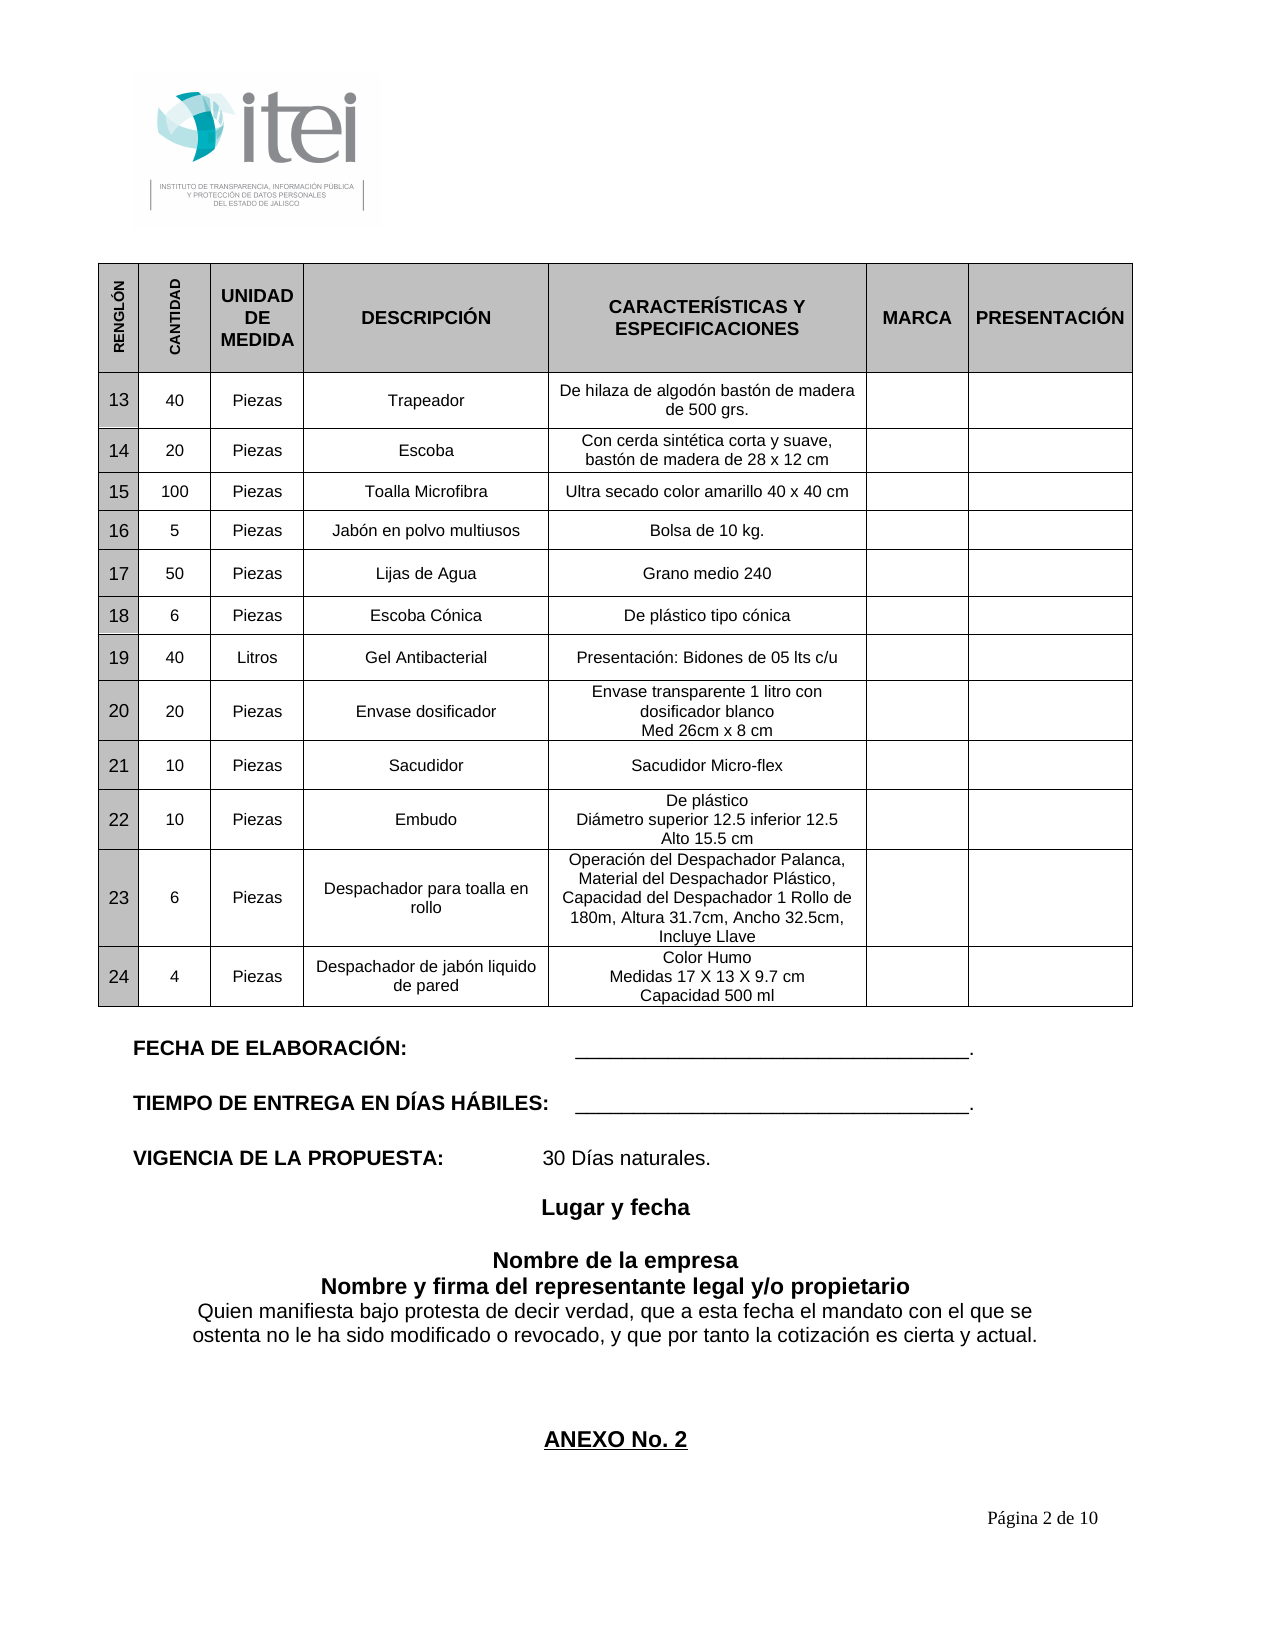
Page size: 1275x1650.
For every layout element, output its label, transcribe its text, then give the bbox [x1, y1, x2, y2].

table_cell 21 [99, 741, 138, 789]
table_cell 15 [99, 473, 138, 510]
table_cell 50 [139, 550, 210, 596]
table_cell Trapeador [304, 373, 548, 427]
table_cell Sacudidor Micro-flex [549, 741, 866, 789]
table_cell Bolsa de 10 kg. [549, 511, 866, 549]
table_cell 17 [99, 550, 138, 596]
table_cell De plástico tipo cónica [549, 597, 866, 633]
table_cell Operación del Despachador Palanca, Material del Despachador Plástico, Capacidad del Despachador 1 Rollo de 180m, Altura 31.7cm, Ancho 32.5cm, Incluye Llave [549, 850, 866, 946]
text ANEXO No. 2 [133, 1426, 1098, 1453]
table_cell [969, 597, 1132, 633]
table_cell UNIDAD DE MEDIDA [211, 264, 303, 372]
table_cell 100 [139, 473, 210, 510]
table_cell Ultra secado color amarillo 40 x 40 cm [549, 473, 866, 510]
list TIEMPO DE ENTREGA EN DÍAS HÁBILES: __________________________________. [133, 1091, 1098, 1114]
table_cell Color Humo Medidas 17 X 13 X 9.7 cm Capacidad 500 ml [549, 947, 866, 1006]
table_cell 20 [139, 429, 210, 472]
table_cell 40 [139, 373, 210, 427]
table_cell Embudo [304, 790, 548, 849]
table_cell 10 [139, 790, 210, 849]
table_cell Piezas [211, 429, 303, 472]
table_cell [867, 681, 968, 740]
table_cell Piezas [211, 473, 303, 510]
table_cell 10 [139, 741, 210, 789]
table_cell DESCRIPCIÓN [304, 264, 548, 372]
table_cell [969, 429, 1132, 472]
table_cell [969, 947, 1132, 1006]
table_cell 6 [139, 597, 210, 633]
table_cell De plástico Diámetro superior 12.5 inferior 12.5 Alto 15.5 cm [549, 790, 866, 849]
table_cell Piezas [211, 790, 303, 849]
table_cell [867, 741, 968, 789]
table_cell [867, 511, 968, 549]
table_cell 19 [99, 635, 138, 680]
table_cell [867, 429, 968, 472]
table_cell [969, 850, 1132, 946]
table_cell 23 [99, 850, 138, 946]
table_cell Escoba Cónica [304, 597, 548, 633]
text Lugar y fecha [133, 1194, 1098, 1220]
table_cell Piezas [211, 947, 303, 1006]
table_cell [969, 373, 1132, 427]
table_cell Piezas [211, 373, 303, 427]
list FECHA DE ELABORACIÓN: __________________________________. [133, 1036, 1098, 1059]
text Nombre de la empresa [133, 1247, 1098, 1273]
table_cell 20 [139, 681, 210, 740]
table_cell Gel Antibacterial [304, 635, 548, 680]
table_header Quien manifiesta bajo protesta de decir verdad, que a esta fecha el mandato con el que se ostenta no le ha sido modificado o revocado, y que por tanto la cotización es cierta y actual. [180, 1299, 1051, 1347]
table_cell Escoba [304, 429, 548, 472]
table_cell 18 [99, 597, 138, 633]
table_cell Lijas de Agua [304, 550, 548, 596]
table_cell [969, 790, 1132, 849]
table_cell CARACTERÍSTICAS Y ESPECIFICACIONES [549, 264, 866, 372]
table_cell 6 [139, 850, 210, 946]
table_cell Envase dosificador [304, 681, 548, 740]
table_cell [867, 850, 968, 946]
table_cell Piezas [211, 597, 303, 633]
table_cell Piezas [211, 681, 303, 740]
table_cell [969, 635, 1132, 680]
table_cell [867, 597, 968, 633]
table_cell 40 [139, 635, 210, 680]
table_cell CANTIDAD [139, 264, 210, 372]
table_cell Envase transparente 1 litro con dosificador blanco Med 26cm x 8 cm [549, 681, 866, 740]
table_cell [969, 511, 1132, 549]
text Nombre y firma del representante legal y/o propietario [133, 1273, 1098, 1299]
table_cell Despachador para toalla en rollo [304, 850, 548, 946]
table_cell [867, 550, 968, 596]
table_cell Sacudidor [304, 741, 548, 789]
table_cell [969, 473, 1132, 510]
table_cell 5 [139, 511, 210, 549]
list VIGENCIA DE LA PROPUESTA: 30 Días naturales. [133, 1146, 1098, 1169]
table_cell PRESENTACIÓN [969, 264, 1132, 372]
table_cell 14 [99, 429, 138, 472]
table_cell [969, 741, 1132, 789]
table_cell Piezas [211, 511, 303, 549]
table_cell Toalla Microfibra [304, 473, 548, 510]
table_cell Grano medio 240 [549, 550, 866, 596]
table_cell Piezas [211, 741, 303, 789]
table_cell 4 [139, 947, 210, 1006]
table_cell [867, 373, 968, 427]
table_cell Presentación: Bidones de 05 lts c/u [549, 635, 866, 680]
table_cell [969, 681, 1132, 740]
table_cell MARCA [867, 264, 968, 372]
table_cell 16 [99, 511, 138, 549]
table_cell [867, 947, 968, 1006]
table_cell Piezas [211, 850, 303, 946]
table_cell Con cerda sintética corta y suave, bastón de madera de 28 x 12 cm [549, 429, 866, 472]
table_cell 22 [99, 790, 138, 849]
picture [132, 73, 382, 229]
table_cell 13 [99, 373, 138, 427]
table_cell [867, 473, 968, 510]
table_cell De hilaza de algodón bastón de madera de 500 grs. [549, 373, 866, 427]
table_cell Despachador de jabón liquido de pared [304, 947, 548, 1006]
table_cell Piezas [211, 550, 303, 596]
table_cell 24 [99, 947, 138, 1006]
table_cell RENGLÓN [99, 264, 138, 372]
table_cell Litros [211, 635, 303, 680]
table_cell [867, 790, 968, 849]
table_cell [969, 550, 1132, 596]
table_cell Jabón en polvo multiusos [304, 511, 548, 549]
table_cell 20 [99, 681, 138, 740]
table_cell [867, 635, 968, 680]
